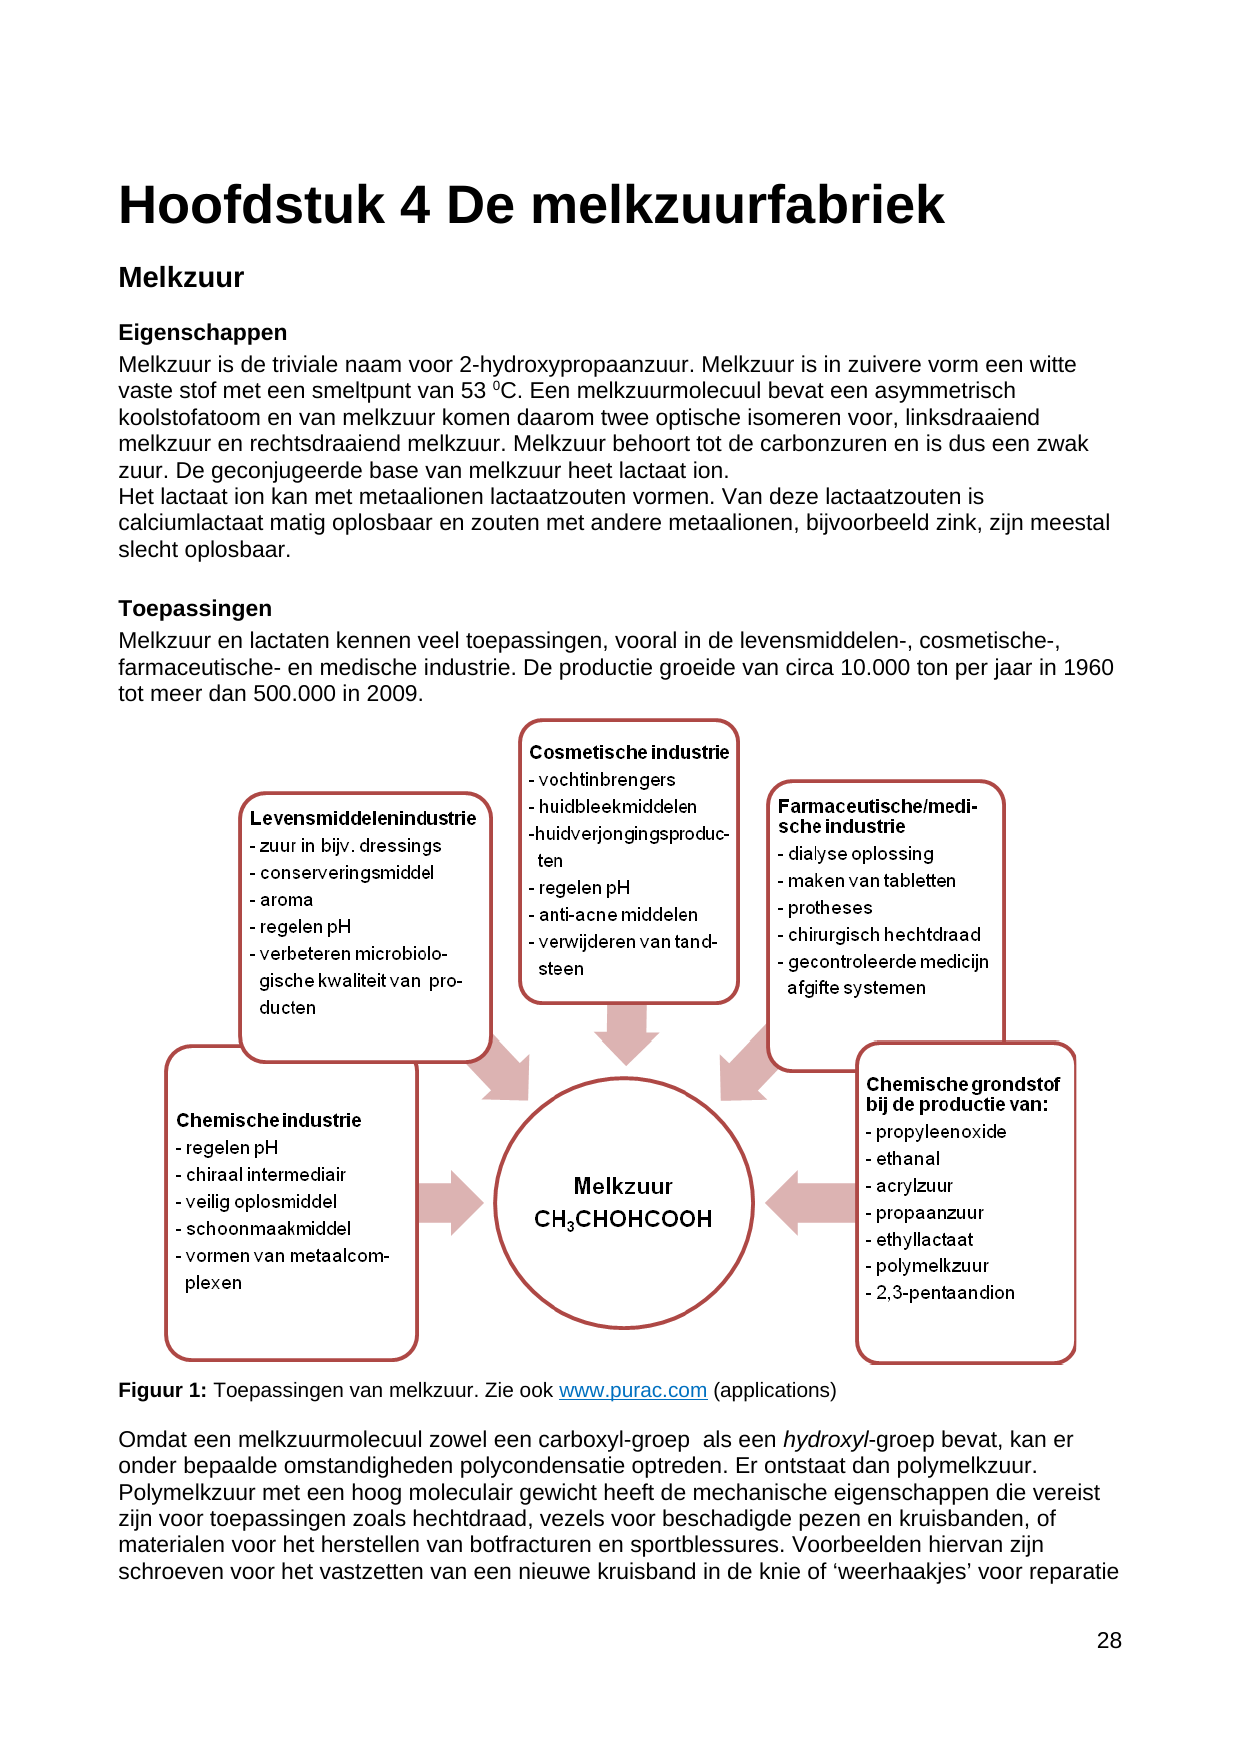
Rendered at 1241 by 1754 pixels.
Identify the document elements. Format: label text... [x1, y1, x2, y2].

text Melkzuur en lactaten kennen veel toepassingen, vooral in de levensmiddelen-, cosmetische-, farmaceutische- en medische industrie. De productie groeide van circa 10.000 ton per jaar in 1960 tot meer dan 500.000 in 2009. [118, 627, 1122, 706]
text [118, 1479, 1122, 1584]
picture [163, 718, 1077, 1365]
text Omdat een melkzuurmolecuul zowel een carboxyl-groep als een hydroxyl-groep bevat, kan er onder bepaalde omstandigheden polycondensatie optreden. Er ontstaat dan polymelkzuur. [118, 1426, 1122, 1479]
title Hoofdstuk 4 De melkzuurfabriek [118, 173, 1122, 235]
text Figuur 1: Toepassingen van melkzuur. Zie ook www.purac.com (applications) [118, 1378, 1122, 1402]
text Het lactaat ion kan met metaalionen lactaatzouten vormen. Van deze lactaatzouten is calciumlactaat matig oplosbaar en zouten met andere metaalionen, bijvoorbeeld zink, zijn meestal slecht oplosbaar. [118, 483, 1122, 562]
subtitle Melkzuur [118, 260, 1122, 293]
subtitle Toepassingen [118, 594, 1122, 621]
text Melkzuur is de triviale naam voor 2-hydroxypropaanzuur. Melkzuur is in zuivere vorm een witte vaste stof met een smeltpunt van 53 0C. Een melkzuurmolecuul bevat een asymmetrisch koolstofatoom en van melkzuur komen daarom twee optische isomeren voor, linksdraaiend melkzuur en rechtsdraaiend melkzuur. Melkzuur behoort tot de carbonzuren en is dus een zwak zuur. De geconjugeerde base van melkzuur heet lactaat ion. [118, 351, 1122, 483]
subtitle Eigenschappen [118, 318, 1122, 345]
